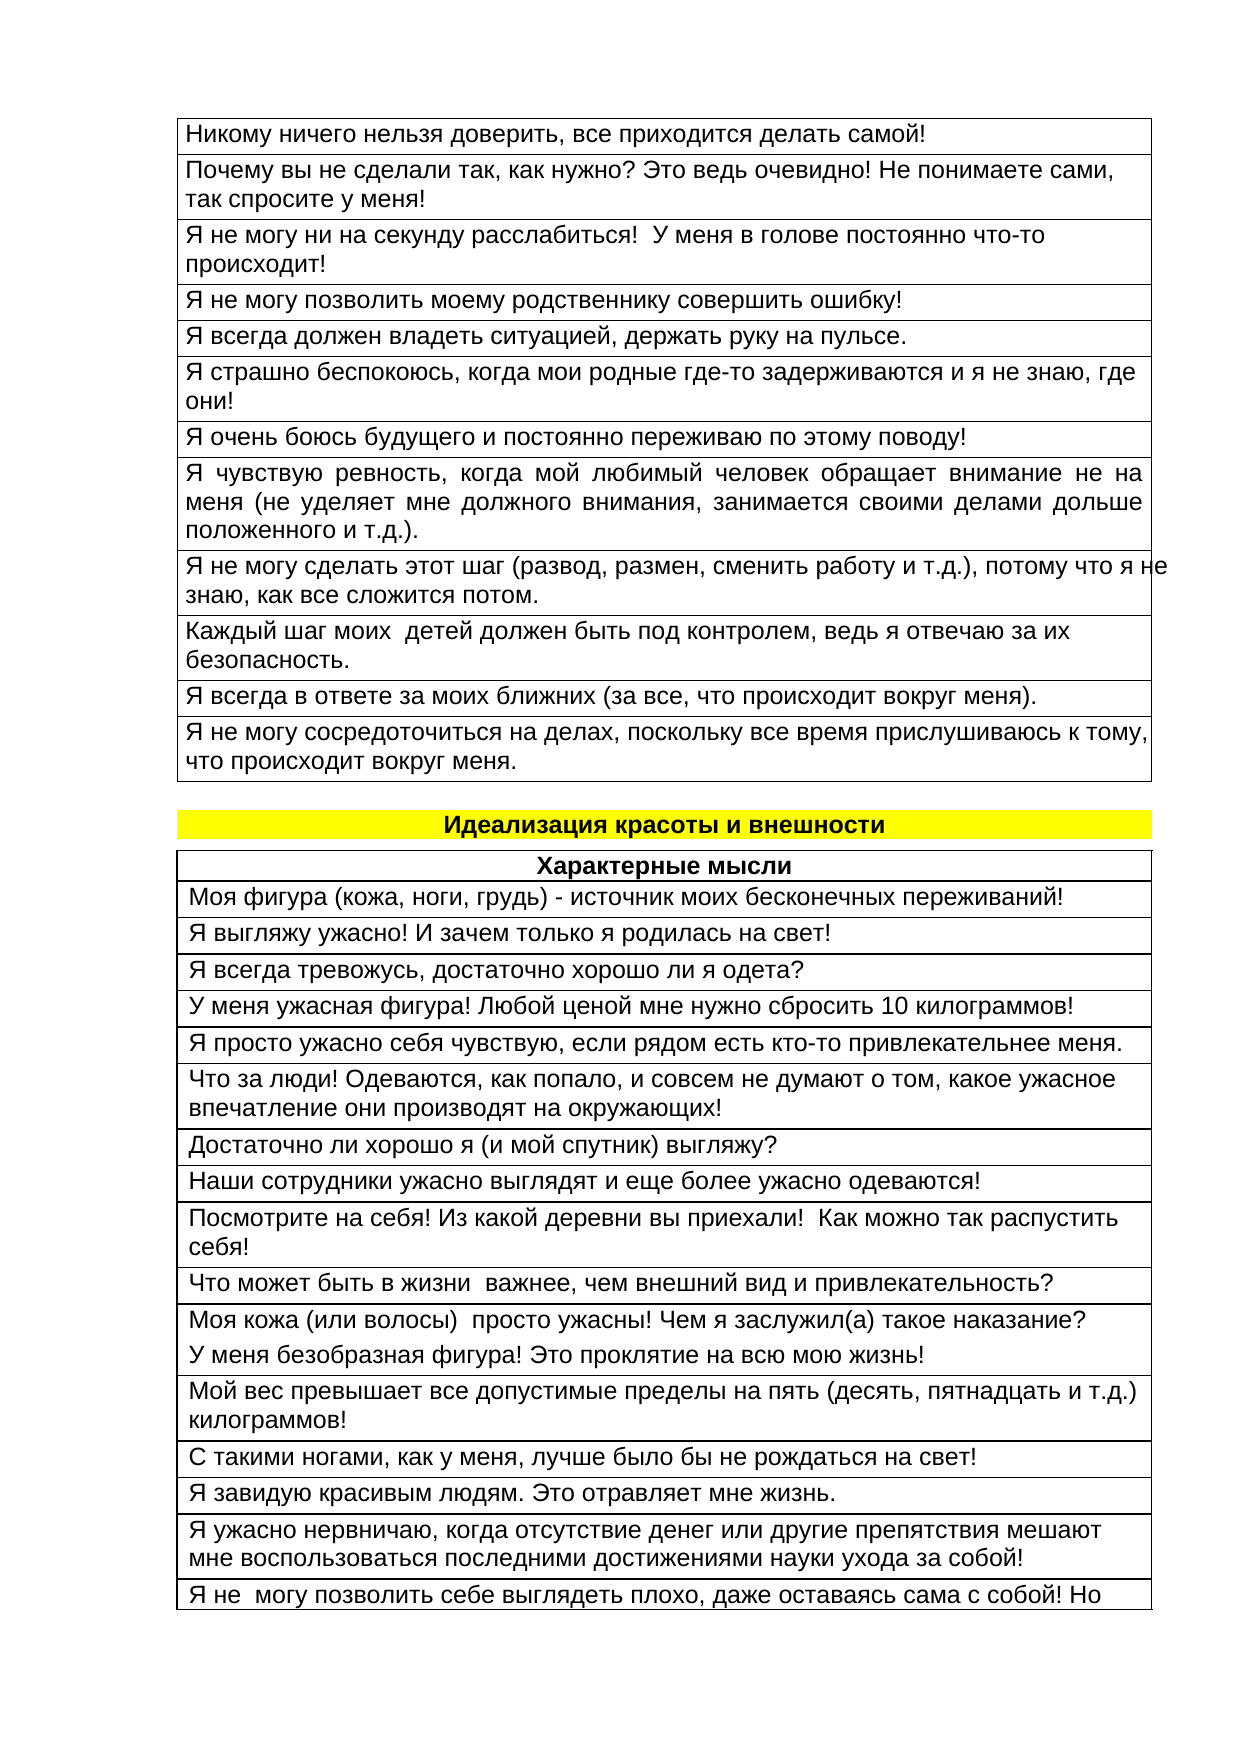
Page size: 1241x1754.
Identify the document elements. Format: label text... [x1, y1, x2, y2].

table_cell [178, 1580, 1151, 1609]
table_cell Почему вы не сделали так, как нужно? Это ведь очевидно! Не понимаете сами, так спросите у меня! [178, 155, 1151, 219]
table_cell Я всегда тревожусь, достаточно хорошо ли я одета? [178, 955, 1151, 989]
table_cell Каждый шаг моих детей должен быть под контролем, ведь я отвечаю за их безопасность. [178, 616, 1151, 680]
table_cell Я не могу позволить моему родственнику совершить ошибку! [178, 285, 1151, 320]
table_cell Наши сотрудники ужасно выглядят и еще более ужасно одеваются! [178, 1166, 1151, 1201]
table_header Характерные мысли [178, 851, 1151, 880]
table_cell Никому ничего нельзя доверить, все приходится делать самой! [178, 119, 1151, 154]
table_cell Я выгляжу ужасно! И зачем только я родилась на свет! [178, 918, 1151, 953]
table_cell Я чувствую ревность, когда мой любимый человек обращает внимание не на меня (не уделяет мне должного внимания, занимается своими делами дольше положенного и т.д.). [178, 458, 1151, 550]
table_cell Моя кожа (или волосы) просто ужасны! Чем я заслужил(а) такое наказание? У меня безобразная фигура! Это проклятие на всю мою жизнь! [178, 1305, 1151, 1374]
table_cell Достаточно ли хорошо я (и мой спутник) выгляжу? [178, 1130, 1151, 1164]
table_cell Я не могу сосредоточиться на делах, поскольку все время прислушиваюсь к тому, что происходит вокруг меня. [178, 717, 1151, 781]
table_cell Что за люди! Одеваются, как попало, и совсем не думают о том, какое ужасное впечатление они производят на окружающих! [178, 1064, 1151, 1128]
table_cell Посмотрите на себя! Из какой деревни вы приехали! Как можно так распустить себя! [178, 1203, 1151, 1266]
table_cell Я всегда в ответе за моих ближних (за все, что происходит вокруг меня). [178, 681, 1151, 716]
table_cell С такими ногами, как у меня, лучше было бы не рождаться на свет! [178, 1442, 1151, 1476]
table_cell Я ужасно нервничаю, когда отсутствие денег или другие препятствия мешают мне воспользоваться последними достижениями науки ухода за собой! [178, 1515, 1151, 1578]
table_cell Я просто ужасно себя чувствую, если рядом есть кто-то привлекательнее меня. [178, 1028, 1151, 1063]
table_cell Что может быть в жизни важнее, чем внешний вид и привлекательность? [178, 1268, 1151, 1303]
table_cell Я страшно беспокоюсь, когда мои родные где-то задерживаются и я не знаю, где они! [178, 357, 1151, 421]
table_cell У меня ужасная фигура! Любой ценой мне нужно сбросить 10 килограммов! [178, 991, 1151, 1026]
table_cell Моя фигура (кожа, ноги, грудь) - источник моих бесконечных переживаний! [178, 882, 1151, 916]
table_cell Я очень боюсь будущего и постоянно переживаю по этому поводу! [178, 422, 1151, 457]
text Идеализация красоты и внешности [177, 810, 1152, 839]
table_cell Я не могу сделать этот шаг (развод, размен, сменить работу и т.д.), потому что я не знаю, как все сложится потом. [178, 551, 1151, 615]
table_cell Я не могу ни на секунду расслабиться! У меня в голове постоянно что-то происходит! [178, 220, 1151, 284]
table_cell Я завидую красивым людям. Это отравляет мне жизнь. [178, 1478, 1151, 1513]
table_cell Мой вес превышает все допустимые пределы на пять (десять, пятнадцать и т.д.) килограммов! [178, 1376, 1151, 1440]
table_cell Я всегда должен владеть ситуацией, держать руку на пульсе. [178, 321, 1151, 356]
